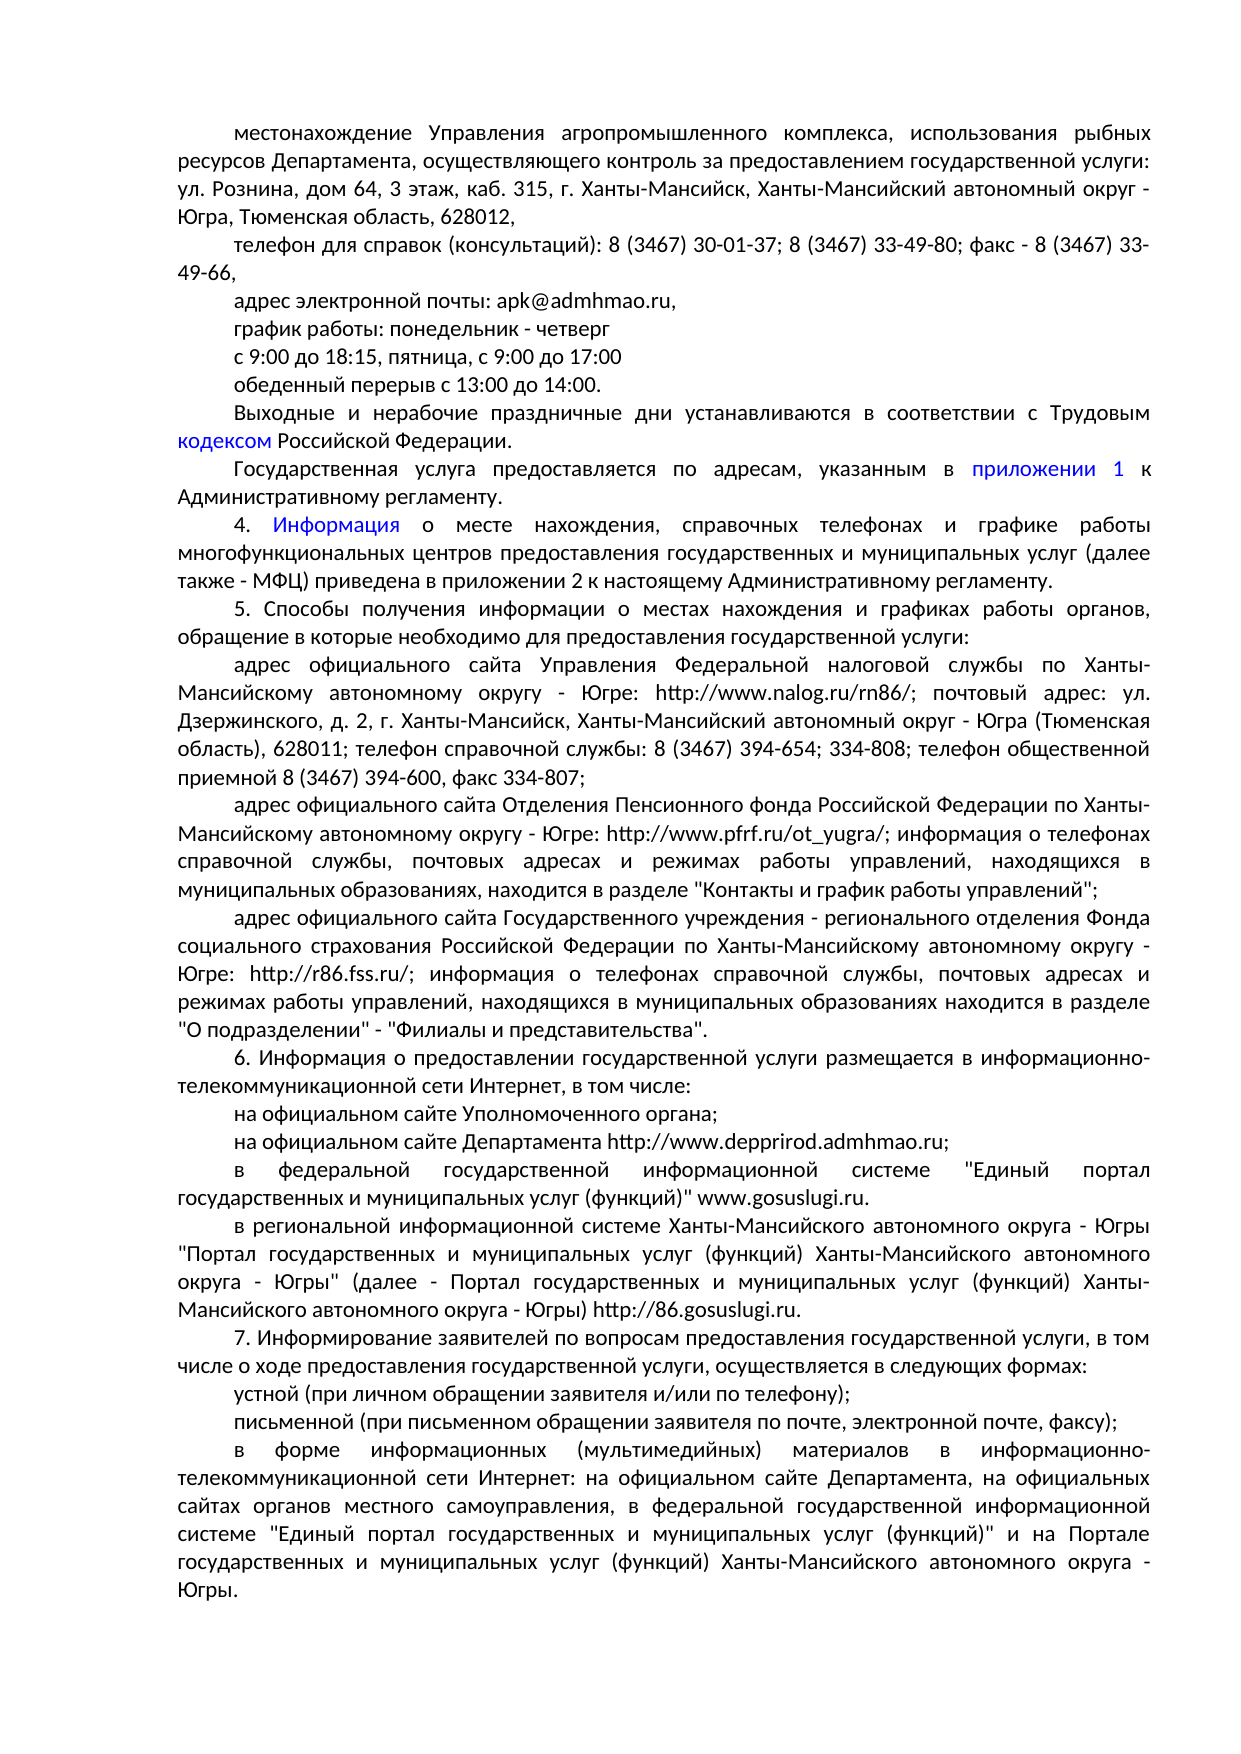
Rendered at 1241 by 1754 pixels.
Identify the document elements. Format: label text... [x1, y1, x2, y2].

text телефон для справок (консультаций): 8 (3467) 30-01-37; 8 (3467) 33-49-80; факс - 8 (3467) 33-49-66, [177, 230, 1152, 286]
text 7. Информирование заявителей по вопросам предоставления государственной услуги, в том числе о ходе предоставления государственной услуги, осуществляется в следующих формах: [177, 1323, 1152, 1379]
text 6. Информация о предоставлении государственной услуги размещается в информационно-телекоммуникационной сети Интернет, в том числе: [177, 1043, 1152, 1099]
text в региональной информационной системе Ханты-Мансийского автономного округа - Югры "Портал государственных и муниципальных услуг (функций) Ханты-Мансийского автономного округа - Югры" (далее - Портал государственных и муниципальных услуг (функций) Ханты-Мансийского автономного округа - Югры) http://86.gosuslugi.ru. [177, 1211, 1152, 1323]
text график работы: понедельник - четверг [177, 314, 1152, 342]
text на официальном сайте Департамента http://www.depprirod.admhmao.ru; [177, 1127, 1152, 1155]
text в федеральной государственной информационной системе "Единый портал государственных и муниципальных услуг (функций)" www.gosuslugi.ru. [177, 1155, 1152, 1211]
text обеденный перерыв с 13:00 до 14:00. [177, 370, 1152, 398]
text в форме информационных (мультимедийных) материалов в информационно-телекоммуникационной сети Интернет: на официальном сайте Департамента, на официальных сайтах органов местного самоуправления, в федеральной государственной информационной системе "Единый портал государственных и муниципальных услуг (функций)" и на Портале государственных и муниципальных услуг (функций) Ханты-Мансийского автономного округа - Югры. [177, 1435, 1152, 1603]
text адрес официального сайта Отделения Пенсионного фонда Российской Федерации по Ханты-Мансийскому автономному округу - Югре: http://www.pfrf.ru/ot_yugra/; информация о телефонах справочной службы, почтовых адресах и режимах работы управлений, находящихся в муниципальных образованиях, находится в разделе "Контакты и график работы управлений"; [177, 791, 1152, 903]
text устной (при личном обращении заявителя и/или по телефону); [177, 1379, 1152, 1407]
text адрес официального сайта Государственного учреждения - регионального отделения Фонда социального страхования Российской Федерации по Ханты-Мансийскому автономному округу - Югре: http://r86.fss.ru/; информация о телефонах справочной службы, почтовых адресах и режимах работы управлений, находящихся в муниципальных образованиях находится в разделе "О подразделении" - "Филиалы и представительства". [177, 903, 1152, 1043]
text 4. Информация о месте нахождения, справочных телефонах и графике работы многофункциональных центров предоставления государственных и муниципальных услуг (далее также - МФЦ) приведена в приложении 2 к настоящему Административному регламенту. [177, 510, 1152, 594]
text адрес официального сайта Управления Федеральной налоговой службы по Ханты-Мансийскому автономному округу - Югре: http://www.nalog.ru/rn86/; почтовый адрес: ул. Дзержинского, д. 2, г. Ханты-Мансийск, Ханты-Мансийский автономный округ - Югра (Тюменская область), 628011; телефон справочной службы: 8 (3467) 394-654; 334-808; телефон общественной приемной 8 (3467) 394-600, факс 334-807; [177, 651, 1152, 791]
text с 9:00 до 18:15, пятница, с 9:00 до 17:00 [177, 342, 1152, 370]
text Государственная услуга предоставляется по адресам, указанным в приложении 1 к Административному регламенту. [177, 454, 1152, 510]
text Выходные и нерабочие праздничные дни устанавливаются в соответствии с Трудовым кодексом Российской Федерации. [177, 398, 1152, 454]
text на официальном сайте Уполномоченного органа; [177, 1099, 1152, 1127]
text письменной (при письменном обращении заявителя по почте, электронной почте, факсу); [177, 1407, 1152, 1435]
text 5. Способы получения информации о местах нахождения и графиках работы органов, обращение в которые необходимо для предоставления государственной услуги: [177, 594, 1152, 651]
text местонахождение Управления агропромышленного комплекса, использования рыбных ресурсов Департамента, осуществляющего контроль за предоставлением государственной услуги: ул. Рознина, дом 64, 3 этаж, каб. 315, г. Ханты-Мансийск, Ханты-Мансийский автономный округ - Югра, Тюменская область, 628012, [177, 118, 1152, 230]
text адрес электронной почты: apk@admhmao.ru, [177, 286, 1152, 314]
